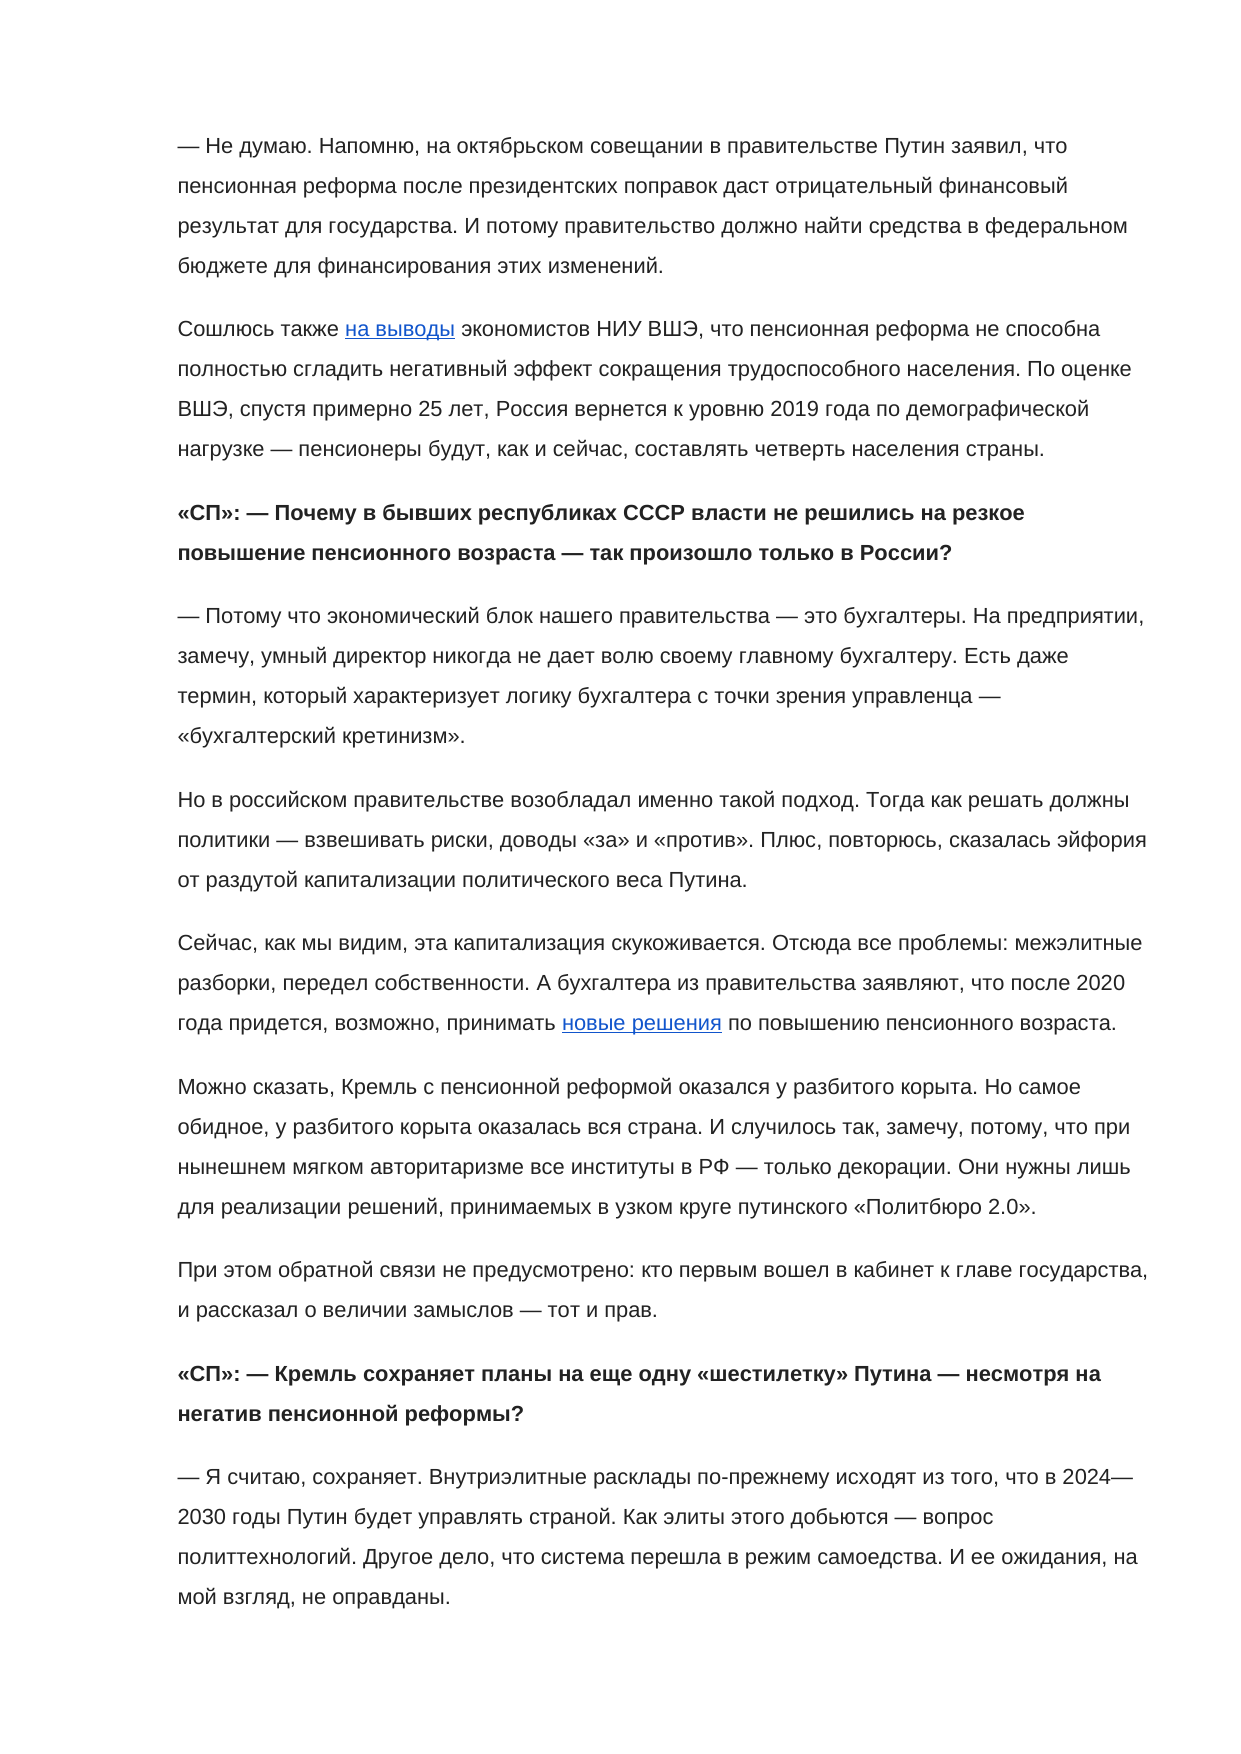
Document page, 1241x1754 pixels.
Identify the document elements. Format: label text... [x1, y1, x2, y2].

text — Потому что экономический блок нашего правительства — это бухгалтеры. На предприятии, замечу, умный директор никогда не дает волю своему главному бухгалтеру. Есть даже термин, который характеризует логику бухгалтера с точки зрения управленца — «бухгалтерский кретинизм». [177, 588, 1152, 748]
text Сейчас, как мы видим, эта капитализация скукоживается. Отсюда все проблемы: межэлитные разборки, передел собственности. А бухгалтера из правительства заявляют, что после 2020 года придется, возможно, принимать новые решения по повышению пенсионного возраста. [177, 915, 1152, 1035]
text «СП»: — Почему в бывших республиках СССР власти не решились на резкое повышение пенсионного возраста — так произошло только в России? [177, 485, 1152, 565]
text При этом обратной связи не предусмотрено: кто первым вошел в кабинет к главе государства, и рассказал о величии замыслов — тот и прав. [177, 1242, 1152, 1322]
text Сошлюсь также на выводы экономистов НИУ ВШЭ, что пенсионная реформа не способна полностью сгладить негативный эффект сокращения трудоспособного населения. По оценке ВШЭ, спустя примерно 25 лет, Россия вернется к уровню 2019 года по демографической нагрузке — пенсионеры будут, как и сейчас, составлять четверть населения страны. [177, 302, 1152, 462]
text Но в российском правительстве возобладал именно такой подход. Тогда как решать должны политики — взвешивать риски, доводы «за» и «против». Плюс, повторюсь, сказалась эйфория от раздутой капитализации политического веса Путина. [177, 772, 1152, 892]
text — Я считаю, сохраняет. Внутриэлитные расклады по-прежнему исходят из того, что в 2024—2030 годы Путин будет управлять страной. Как элиты этого добьются — вопрос политтехнологий. Другое дело, что система перешла в режим самоедства. И ее ожидания, на мой взгляд, не оправданы. [177, 1449, 1152, 1609]
text Можно сказать, Кремль с пенсионной реформой оказался у разбитого корыта. Но самое обидное, у разбитого корыта оказалась вся страна. И случилось так, замечу, потому, что при нынешнем мягком авторитаризме все институты в РФ — только декорации. Они нужны лишь для реализации решений, принимаемых в узком круге путинского «Политбюро 2.0». [177, 1059, 1152, 1219]
text «СП»: — Кремль сохраняет планы на еще одну «шестилетку» Путина — несмотря на негатив пенсионной реформы? [177, 1346, 1152, 1426]
text — Не думаю. Напомню, на октябрьском совещании в правительстве Путин заявил, что пенсионная реформа после президентских поправок даст отрицательный финансовый результат для государства. И потому правительство должно найти средства в федеральном бюджете для финансирования этих изменений. [177, 118, 1152, 278]
